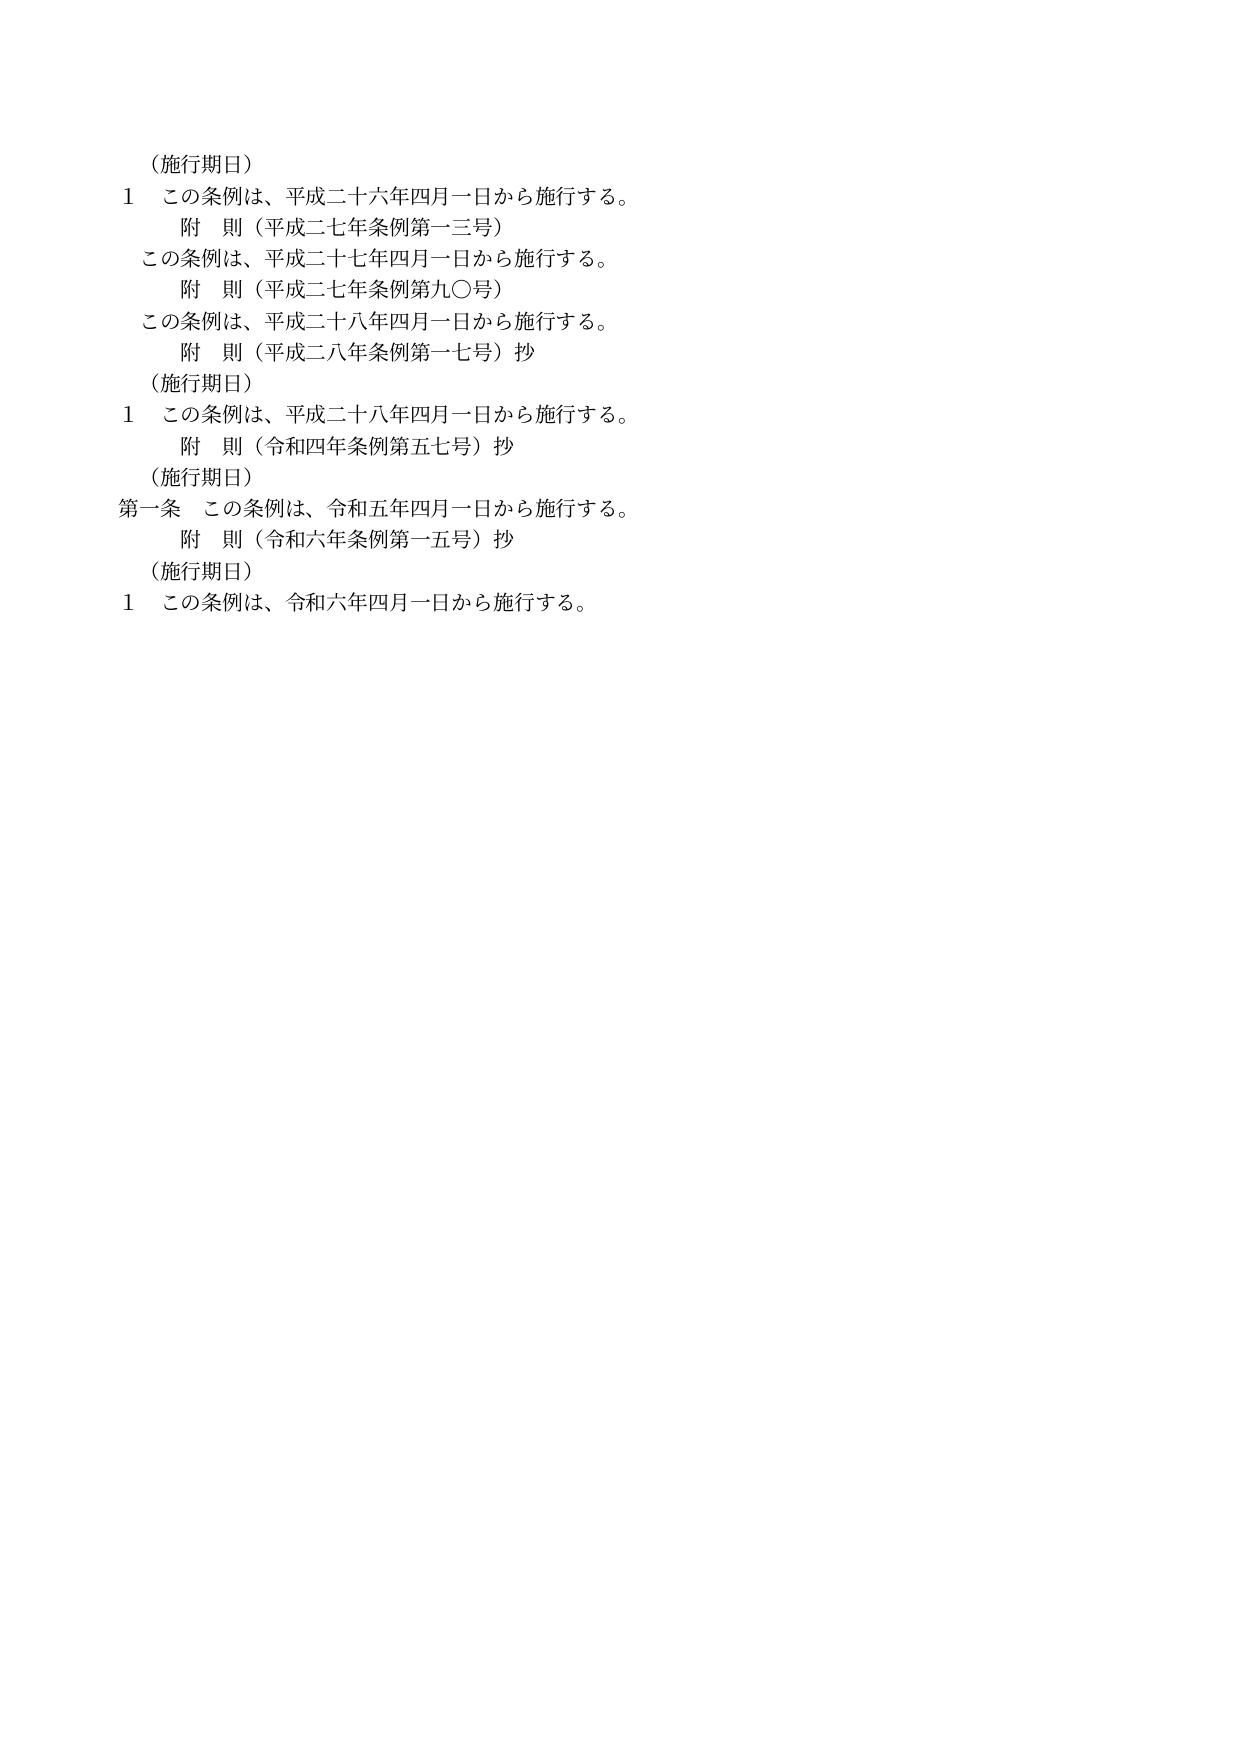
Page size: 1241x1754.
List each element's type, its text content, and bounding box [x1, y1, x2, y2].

text （施行期日） [118, 554, 1122, 585]
text 附 則（令和四年条例第五七号）抄 [181, 429, 1122, 460]
text 附 則（平成二八年条例第一七号）抄 [181, 335, 1122, 366]
text 附 則（平成二七年条例第九〇号） [181, 273, 1122, 304]
text 第一条 この条例は、令和五年四月一日から施行する。 [118, 491, 1122, 523]
text １ この条例は、平成二十六年四月一日から施行する。 [118, 179, 1122, 210]
text この条例は、平成二十七年四月一日から施行する。 [118, 241, 1122, 273]
text １ この条例は、平成二十八年四月一日から施行する。 [118, 398, 1122, 429]
text この条例は、平成二十八年四月一日から施行する。 [118, 304, 1122, 335]
text （施行期日） [139, 148, 1122, 179]
text （施行期日） [139, 460, 1122, 491]
text 附 則（平成二七年条例第一三号） [181, 210, 1122, 241]
text （施行期日） [139, 366, 1122, 398]
text １ この条例は、令和六年四月一日から施行する。 [118, 585, 1122, 616]
text 附 則（令和六年条例第一五号）抄 [118, 523, 1122, 554]
